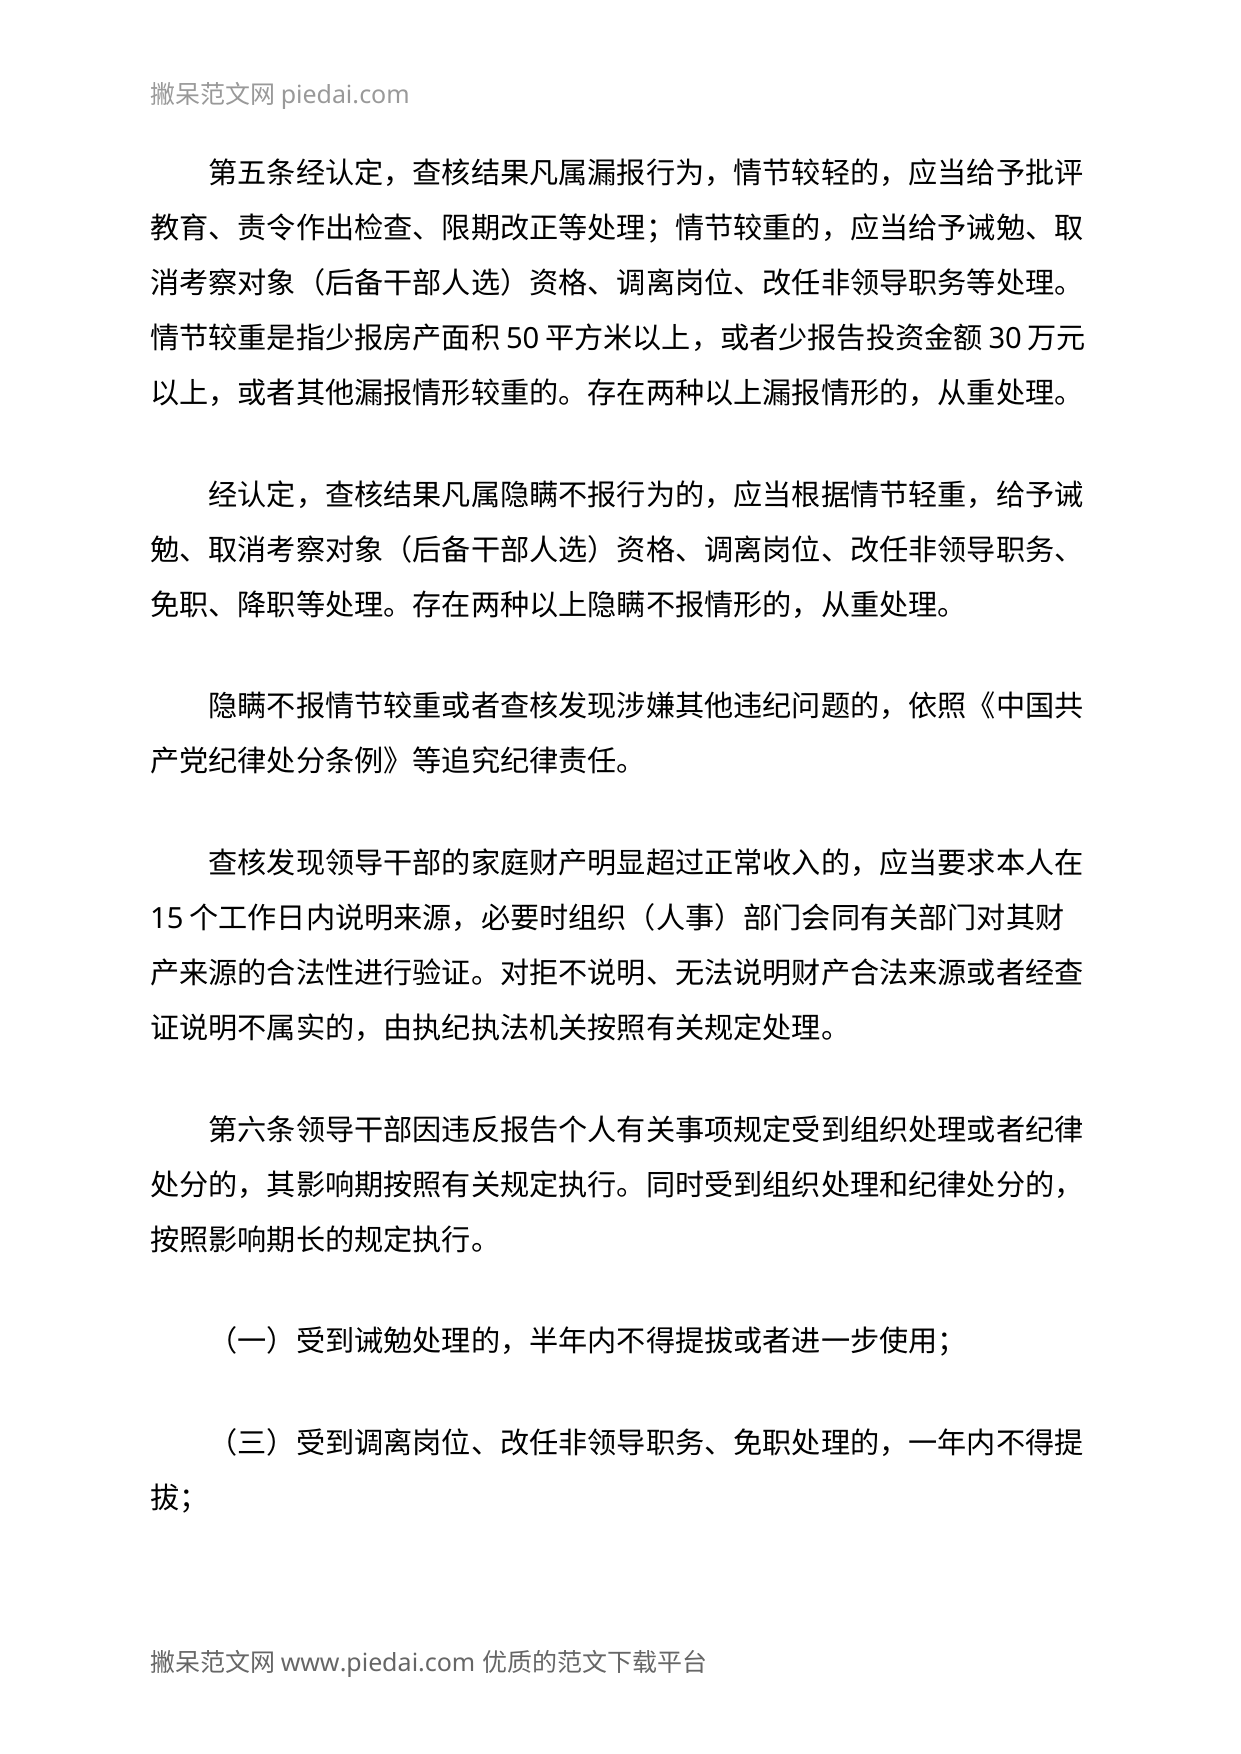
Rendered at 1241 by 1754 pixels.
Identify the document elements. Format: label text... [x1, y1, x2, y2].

text （一）受到诫勉处理的，半年内不得提拔或者进一步使用； [150, 1318, 1090, 1360]
text 隐瞒不报情节较重或者查核发现涉嫌其他违纪问题的，依照《中国共产党纪律处分条例》等追究纪律责任。 [150, 683, 1090, 780]
text 经认定，查核结果凡属隐瞒不报行为的，应当根据情节轻重，给予诫勉、取消考察对象（后备干部人选）资格、调离岗位、改任非领导职务、免职、降职等处理。存在两种以上隐瞒不报情形的，从重处理。 [150, 471, 1090, 623]
text 第六条领导干部因违反报告个人有关事项规定受到组织处理或者纪律处分的，其影响期按照有关规定执行。同时受到组织处理和纪律处分的，按照影响期长的规定执行。 [150, 1106, 1090, 1258]
text 第五条经认定，查核结果凡属漏报行为，情节较轻的，应当给予批评教育、责令作出检查、限期改正等处理；情节较重的，应当给予诫勉、取消考察对象（后备干部人选）资格、调离岗位、改任非领导职务等处理。情节较重是指少报房产面积50平方米以上，或者少报告投资金额30万元以上，或者其他漏报情形较重的。存在两种以上漏报情形的，从重处理。 [150, 150, 1090, 412]
text （三）受到调离岗位、改任非领导职务、免职处理的，一年内不得提拔； [150, 1419, 1090, 1517]
text 查核发现领导干部的家庭财产明显超过正常收入的，应当要求本人在15个工作日内说明来源，必要时组织（人事）部门会同有关部门对其财产来源的合法性进行验证。对拒不说明、无法说明财产合法来源或者经查证说明不属实的，由执纪执法机关按照有关规定处理。 [150, 840, 1090, 1047]
